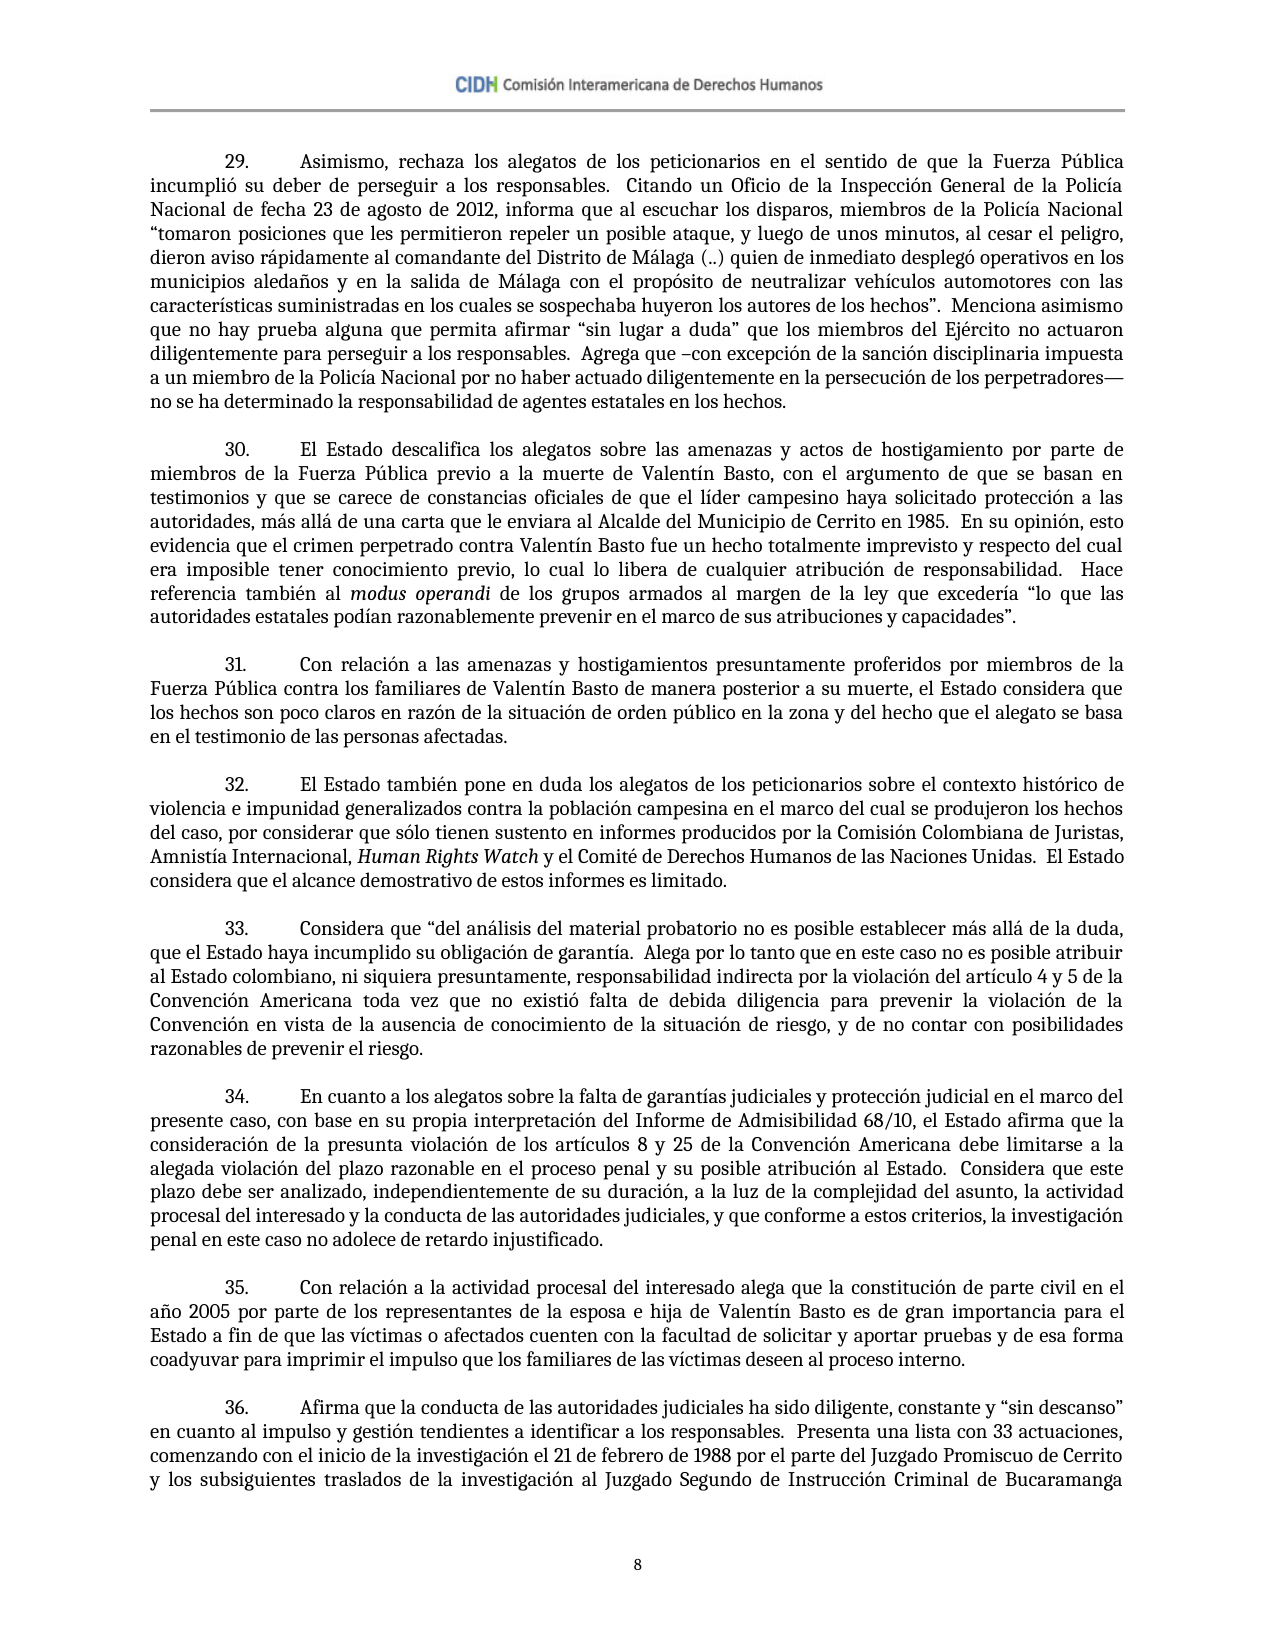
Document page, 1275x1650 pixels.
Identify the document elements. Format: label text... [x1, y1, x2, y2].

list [150, 1396, 1125, 1492]
list Con relación a la actividad procesal del interesado alega que la constitución de parte civil en el año 2005 por parte de los representantes de la esposa e hija de Valentín Basto es de gran importancia para el Estado a fin de que las víctimas o afectados cuenten con la facultad de solicitar y aportar pruebas y de esa forma coadyuvar para imprimir el impulso que los familiares de las víctimas deseen al proceso interno. [150, 1276, 1125, 1372]
list Asimismo, rechaza los alegatos de los peticionarios en el sentido de que la Fuerza Pública incumplió su deber de perseguir a los responsables. Citando un Oficio de la Inspección General de la Policía Nacional de fecha 23 de agosto de 2012, informa que al escuchar los disparos, miembros de la Policía Nacional “tomaron posiciones que les permitieron repeler un posible ataque, y luego de unos minutos, al cesar el peligro, dieron aviso rápidamente al comandante del Distrito de Málaga (..) quien de inmediato desplegó operativos en los municipios aledaños y en la salida de Málaga con el propósito de neutralizar vehículos automotores con las características suministradas en los cuales se sospechaba huyeron los autores de los hechos”. Menciona asimismo que no hay prueba alguna que permita afirmar “sin lugar a duda” que los miembros del Ejército no actuaron diligentemente para perseguir a los responsables. Agrega que –con excepción de la sanción disciplinaria impuesta a un miembro de la Policía Nacional por no haber actuado diligentemente en la persecución de los perpetradores— no se ha determinado la responsabilidad de agentes estatales en los hechos. [150, 150, 1125, 413]
picture [449, 74, 826, 95]
list El Estado también pone en duda los alegatos de los peticionarios sobre el contexto histórico de violencia e impunidad generalizados contra la población campesina en el marco del cual se produjeron los hechos del caso, por considerar que sólo tienen sustento en informes producidos por la Comisión Colombiana de Juristas, Amnistía Internacional, Human Rights Watch y el Comité de Derechos Humanos de las Naciones Unidas. El Estado considera que el alcance demostrativo de estos informes es limitado. [150, 773, 1125, 893]
list Considera que “del análisis del material probatorio no es posible establecer más allá de la duda, que el Estado haya incumplido su obligación de garantía. Alega por lo tanto que en este caso no es posible atribuir al Estado colombiano, ni siquiera presuntamente, responsabilidad indirecta por la violación del artículo 4 y 5 de la Convención Americana toda vez que no existió falta de debida diligencia para prevenir la violación de la Convención en vista de la ausencia de conocimiento de la situación de riesgo, y de no contar con posibilidades razonables de prevenir el riesgo. [150, 917, 1125, 1060]
list El Estado descalifica los alegatos sobre las amenazas y actos de hostigamiento por parte de miembros de la Fuerza Pública previo a la muerte de Valentín Basto, con el argumento de que se basan en testimonios y que se carece de constancias oficiales de que el líder campesino haya solicitado protección a las autoridades, más allá de una carta que le enviara al Alcalde del Municipio de Cerrito en 1985. En su opinión, esto evidencia que el crimen perpetrado contra Valentín Basto fue un hecho totalmente imprevisto y respecto del cual era imposible tener conocimiento previo, lo cual lo libera de cualquier atribución de responsabilidad. Hace referencia también al modus operandi de los grupos armados al margen de la ley que excedería “lo que las autoridades estatales podían razonablemente prevenir en el marco de sus atribuciones y capacidades”. [150, 437, 1125, 629]
list En cuanto a los alegatos sobre la falta de garantías judiciales y protección judicial en el marco del presente caso, con base en su propia interpretación del Informe de Admisibilidad 68/10, el Estado afirma que la consideración de la presunta violación de los artículos 8 y 25 de la Convención Americana debe limitarse a la alegada violación del plazo razonable en el proceso penal y su posible atribución al Estado. Considera que este plazo debe ser analizado, independientemente de su duración, a la luz de la complejidad del asunto, la actividad procesal del interesado y la conducta de las autoridades judiciales, y que conforme a estos criterios, la investigación penal en este caso no adolece de retardo injustificado. [150, 1084, 1125, 1252]
list Con relación a las amenazas y hostigamientos presuntamente proferidos por miembros de la Fuerza Pública contra los familiares de Valentín Basto de manera posterior a su muerte, el Estado considera que los hechos son poco claros en razón de la situación de orden público en la zona y del hecho que el alegato se basa en el testimonio de las personas afectadas. [150, 653, 1125, 749]
